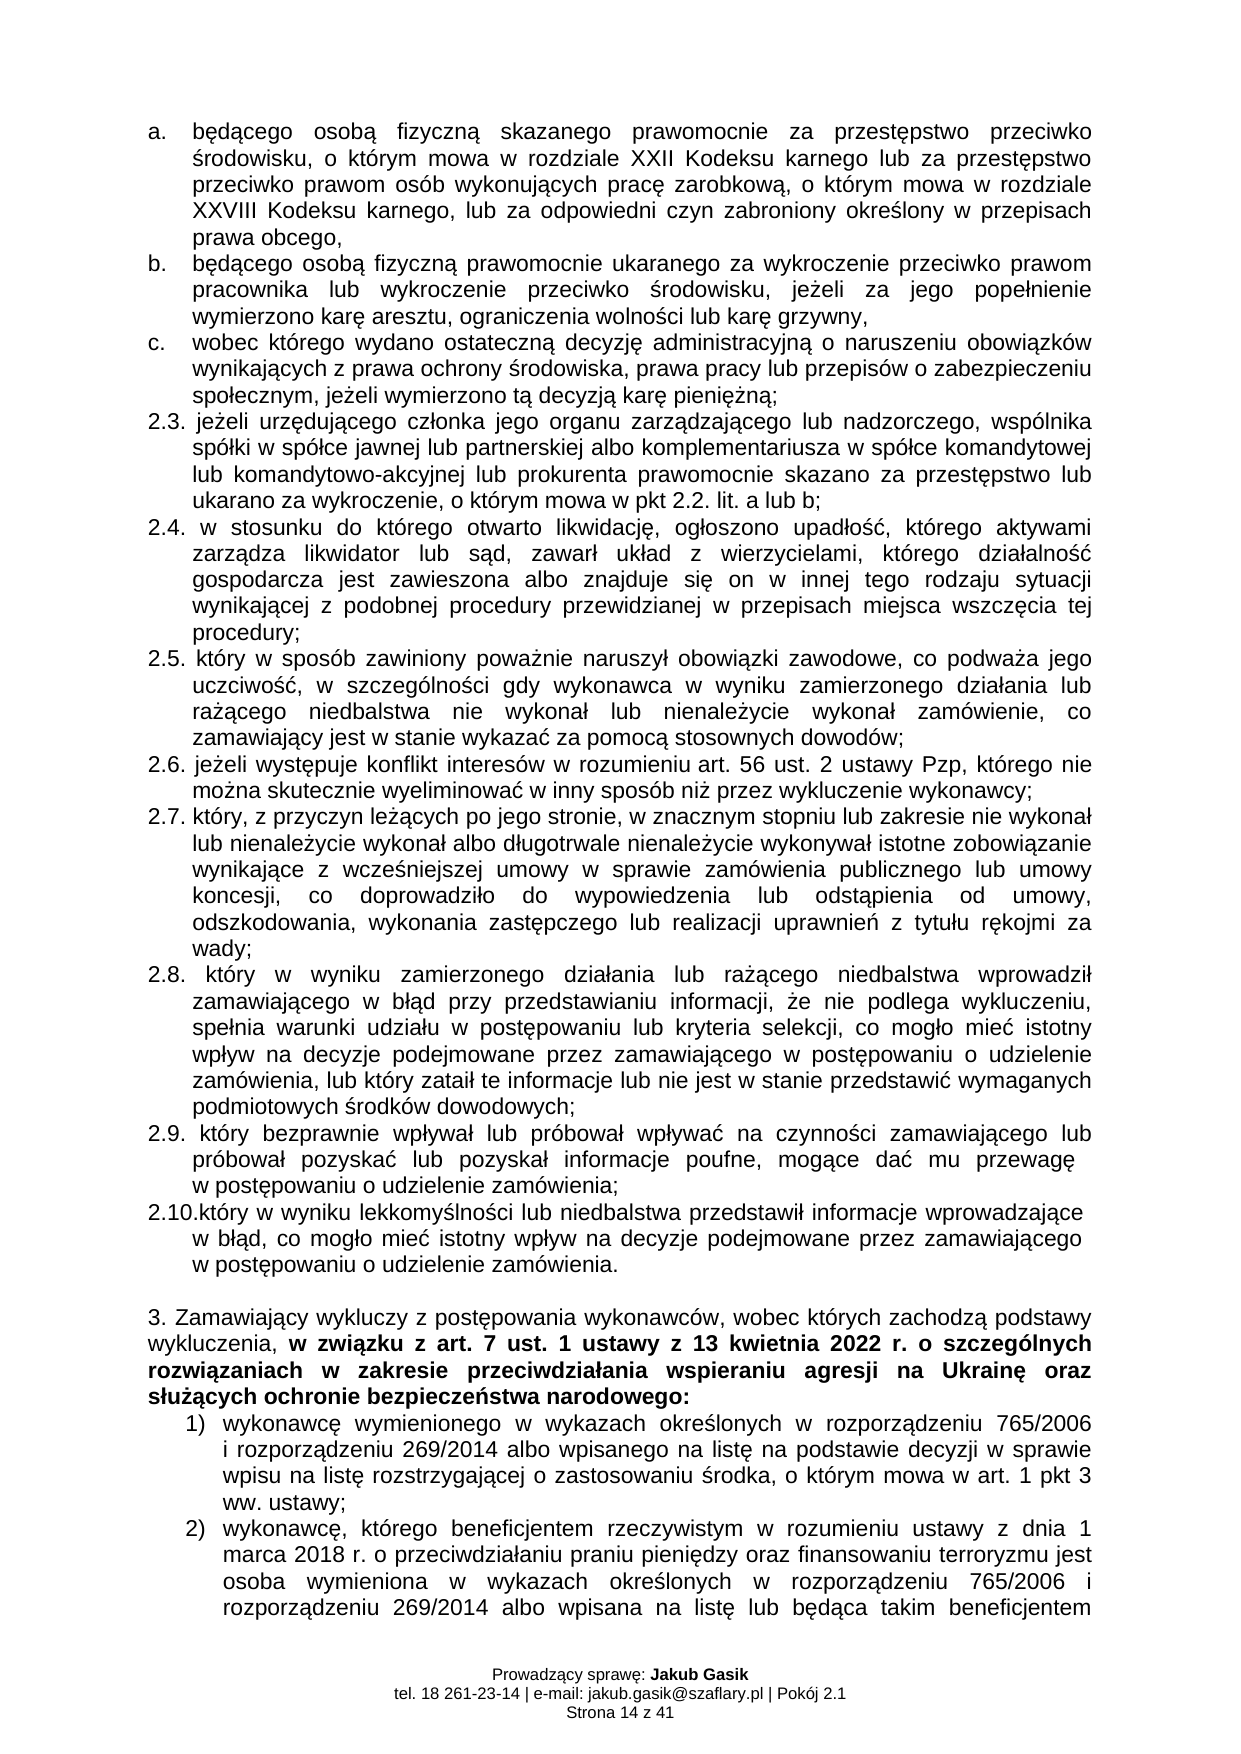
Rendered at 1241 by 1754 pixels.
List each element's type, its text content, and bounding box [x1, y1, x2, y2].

list będącego osobą fizyczną prawomocnie ukaranego za wykroczenie przeciwko prawom pracownika lub wykroczenie przeciwko środowisku, jeżeli za jego popełnienie wymierzono karę aresztu, ograniczenia wolności lub karę grzywny, [148, 250, 1092, 329]
text 3. Zamawiający wykluczy z postępowania wykonawców, wobec których zachodzą podstawy wykluczenia, w związku z art. 7 ust. 1 ustawy z 13 kwietnia 2022 r. o szczególnych rozwiązaniach w zakresie przeciwdziałania wspieraniu agresji na Ukrainę oraz służących ochronie bezpieczeństwa narodowego: [148, 1304, 1092, 1409]
text 2.8. który w wyniku zamierzonego działania lub rażącego niedbalstwa wprowadził zamawiającego w błąd przy przedstawianiu informacji, że nie podlega wykluczeniu, spełnia warunki udziału w postępowaniu lub kryteria selekcji, co mogło mieć istotny wpływ na decyzje podejmowane przez zamawiającego w postępowaniu o udzielenie zamówienia, lub który zataił te informacje lub nie jest w stanie przedstawić wymaganych podmiotowych środków dowodowych; [148, 961, 1092, 1119]
list 2.3. jeżeli urzędującego członka jego organu zarządzającego lub nadzorczego, wspólnika spółki w spółce jawnej lub partnerskiej albo komplementariusza w spółce komandytowej lub komandytowo-akcyjnej lub prokurenta prawomocnie skazano za przestępstwo lub ukarano za wykroczenie, o którym mowa w pkt 2.2. lit. a lub b; [148, 408, 1092, 513]
list będącego osobą fizyczną skazanego prawomocnie za przestępstwo przeciwko środowisku, o którym mowa w rozdziale XXII Kodeksu karnego lub za przestępstwo przeciwko prawom osób wykonujących pracę zarobkową, o którym mowa w rozdziale XXVIII Kodeksu karnego, lub za odpowiedni czyn zabroniony określony w przepisach prawa obcego, [148, 118, 1092, 250]
text 2.6. jeżeli występuje konflikt interesów w rozumieniu art. 56 ust. 2 ustawy Pzp, którego nie można skutecznie wyeliminować w inny sposób niż przez wykluczenie wykonawcy; [148, 751, 1092, 803]
text 2.10.który w wyniku lekkomyślności lub niedbalstwa przedstawił informacje wprowadzające w błąd, co mogło mieć istotny wpływ na decyzje podejmowane przez zamawiającego w postępowaniu o udzielenie zamówienia. [148, 1199, 1092, 1278]
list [185, 1515, 1092, 1620]
text 2.5. który w sposób zawiniony poważnie naruszył obowiązki zawodowe, co podważa jego uczciwość, w szczególności gdy wykonawca w wyniku zamierzonego działania lub rażącego niedbalstwa nie wykonał lub nienależycie wykonał zamówienie, co zamawiający jest w stanie wykazać za pomocą stosownych dowodów; [148, 645, 1092, 751]
list wobec którego wydano ostateczną decyzję administracyjną o naruszeniu obowiązków wynikających z prawa ochrony środowiska, prawa pracy lub przepisów o zabezpieczeniu społecznym, jeżeli wymierzono tą decyzją karę pieniężną; [148, 329, 1092, 408]
text 2.4. w stosunku do którego otwarto likwidację, ogłoszono upadłość, którego aktywami zarządza likwidator lub sąd, zawarł układ z wierzycielami, którego działalność gospodarcza jest zawieszona albo znajduje się on w innej tego rodzaju sytuacji wynikającej z podobnej procedury przewidzianej w przepisach miejsca wszczęcia tej procedury; [148, 513, 1092, 645]
list wykonawcę wymienionego w wykazach określonych w rozporządzeniu 765/2006 i rozporządzeniu 269/2014 albo wpisanego na listę na podstawie decyzji w sprawie wpisu na listę rozstrzygającej o zastosowaniu środka, o którym mowa w art. 1 pkt 3 ww. ustawy; [185, 1409, 1092, 1515]
text 2.7. który, z przyczyn leżących po jego stronie, w znacznym stopniu lub zakresie nie wykonał lub nienależycie wykonał albo długotrwale nienależycie wykonywał istotne zobowiązanie wynikające z wcześniejszej umowy w sprawie zamówienia publicznego lub umowy koncesji, co doprowadziło do wypowiedzenia lub odstąpienia od umowy, odszkodowania, wykonania zastępczego lub realizacji uprawnień z tytułu rękojmi za wady; [148, 803, 1092, 961]
text 2.9. który bezprawnie wpływał lub próbował wpływać na czynności zamawiającego lub próbował pozyskać lub pozyskał informacje poufne, mogące dać mu przewagę w postępowaniu o udzielenie zamówienia; [148, 1119, 1092, 1199]
